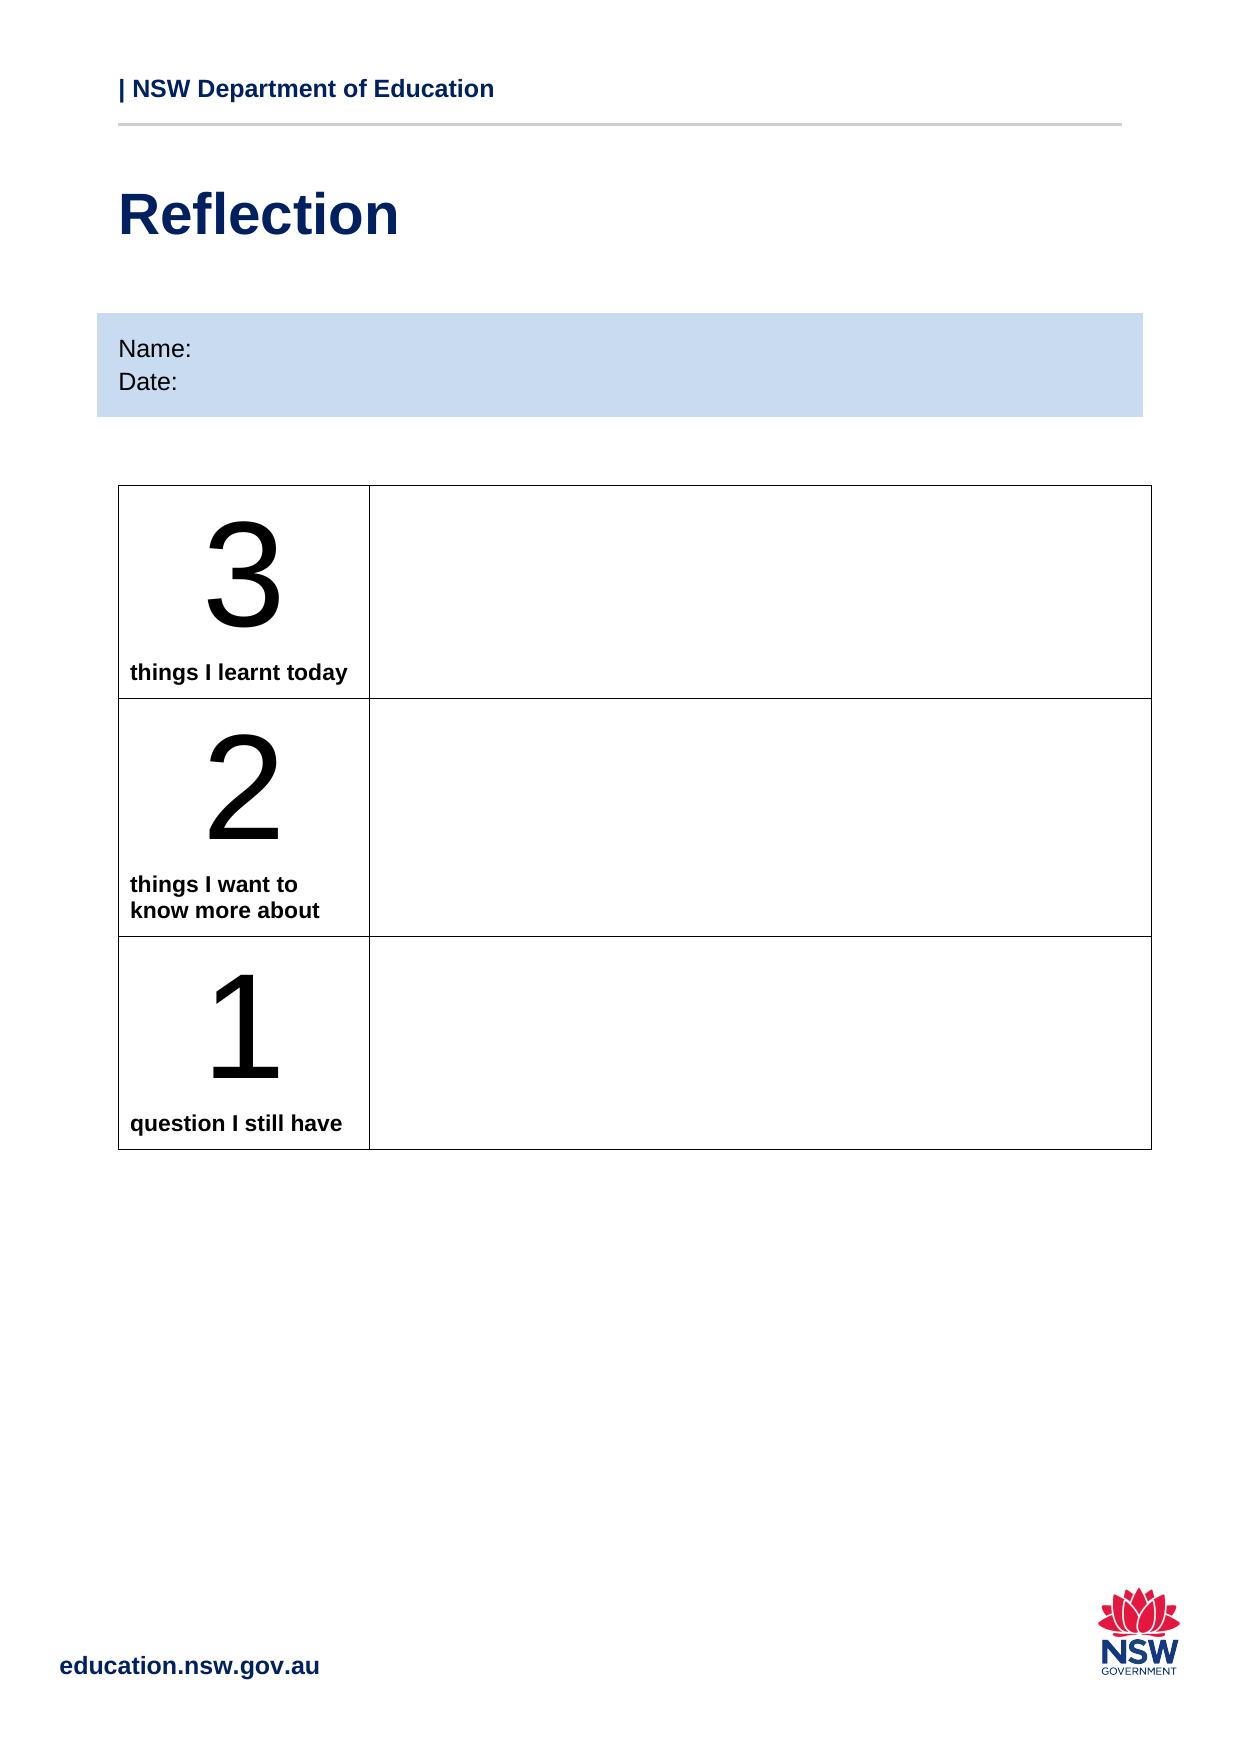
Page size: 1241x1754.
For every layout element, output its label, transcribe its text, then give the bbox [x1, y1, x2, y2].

picture [1097, 1586, 1181, 1675]
table_cell [370, 937, 1151, 1149]
table_cell [370, 699, 1151, 936]
table_header [370, 486, 1151, 697]
table_cell 2 things I want to know more about [119, 699, 369, 936]
title Reflection [118, 180, 1122, 247]
table_header 3 things I learnt today [119, 486, 369, 697]
table_cell 1 question I still have [119, 937, 369, 1149]
text Name: Date: [97, 313, 1143, 417]
